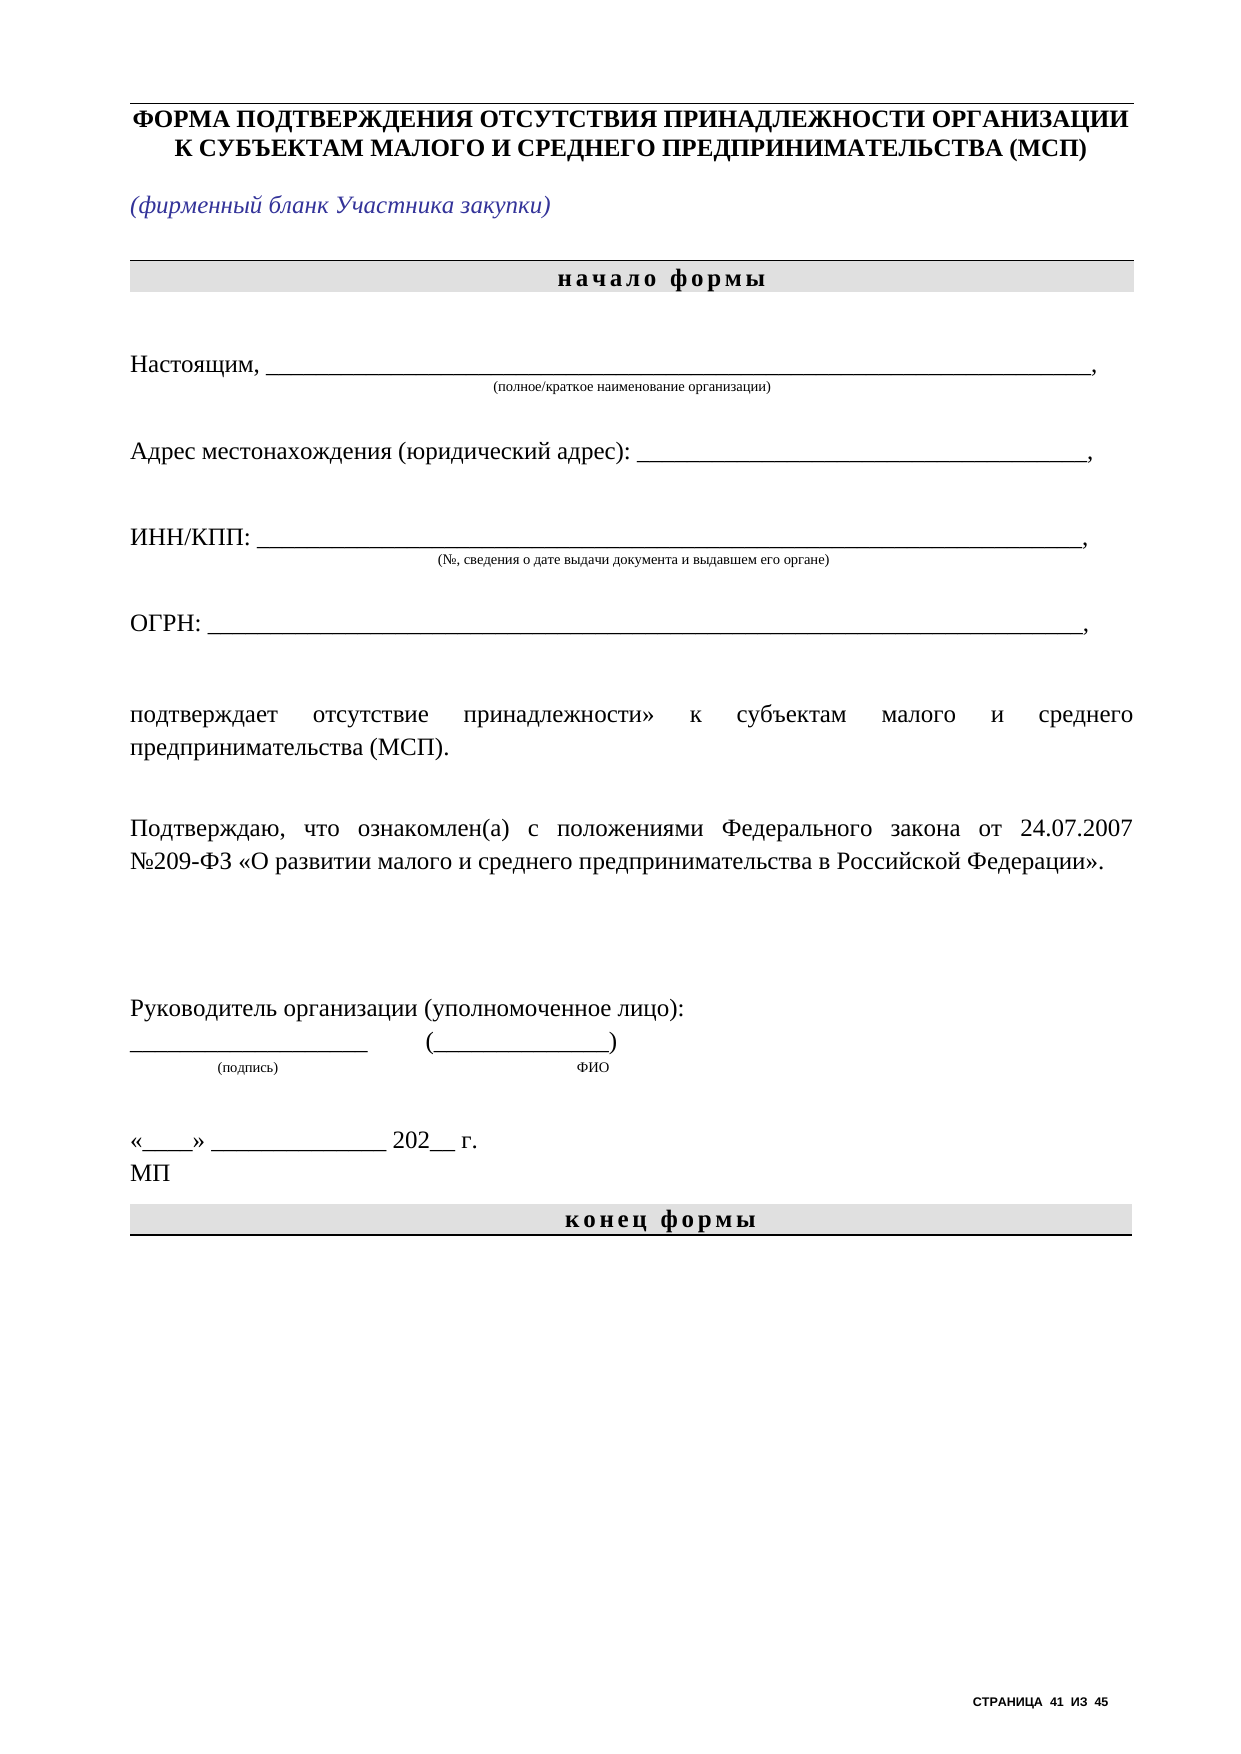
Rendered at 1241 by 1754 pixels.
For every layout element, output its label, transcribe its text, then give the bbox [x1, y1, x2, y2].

text Руководитель организации (уполномоченное лицо): [130, 993, 1134, 1022]
text (подпись) ФИО [130, 1059, 1134, 1088]
text подтверждает отсутствие принадлежности» к субъектам малого и среднего предпринимательства (МСП). [130, 699, 1134, 761]
text конец формы [130, 1204, 1132, 1234]
text ИНН/КПП: __________________________________________________________________, [130, 522, 1134, 551]
text (полное/краткое наименование организации) [130, 378, 1134, 407]
text Подтверждаю, что ознакомлен(а) с положениями Федерального закона от 24.07.2007 №209-ФЗ «О развитии малого и среднего предпринимательства в Российской Федерации». [130, 813, 1134, 875]
text начало формы [130, 261, 1134, 292]
text ___________________ (______________) [130, 1026, 1134, 1055]
text ОГРН: ______________________________________________________________________, [130, 608, 1134, 637]
text Адрес местонахождения (юридический адрес): ____________________________________, [130, 436, 1134, 464]
text (фирменный бланк Участника закупки) [130, 190, 1134, 219]
text МП [130, 1158, 1134, 1187]
text (№, сведения о дате выдачи документа и выдавшем его органе) [130, 551, 1134, 579]
text Форма подтверждения отсутствия принадлежности организации к субъектам малого и среднего предпринимательства (МСП) [130, 104, 1132, 161]
text Настоящим, __________________________________________________________________, [130, 349, 1134, 378]
text «____» ______________ 202__ г. [130, 1125, 1134, 1154]
